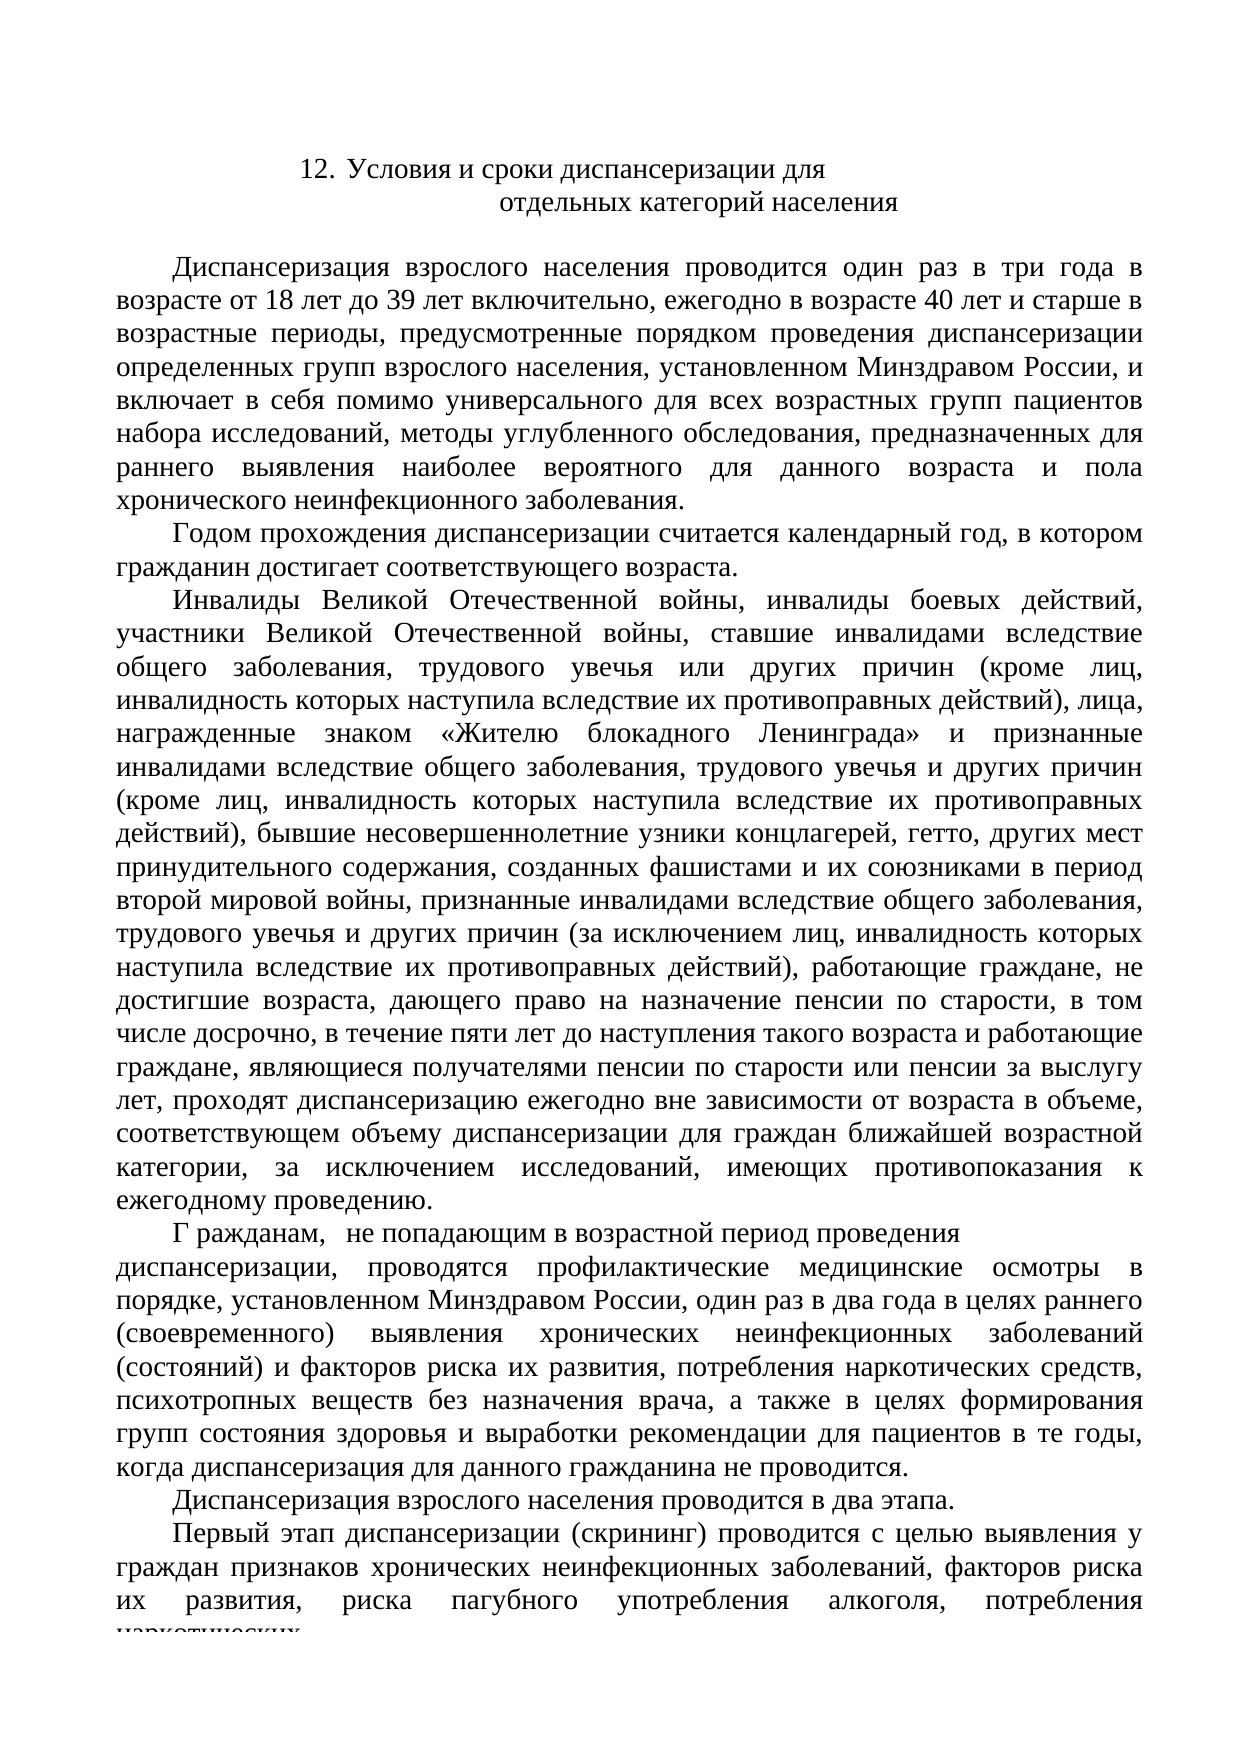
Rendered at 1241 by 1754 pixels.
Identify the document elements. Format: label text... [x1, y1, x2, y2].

text диспансеризации, проводятся профилактические медицинские осмотры в порядке, установленном Минздравом России, один раз в два года в целях раннего (своевременного) выявления хронических неинфекционных заболеваний (состояний) и факторов риска их развития, потребления наркотических средств, психотропных веществ без назначения врача, а также в целях формирования групп состояния здоровья и выработки рекомендации для пациентов в те годы, когда диспансеризация для данного гражданина не проводится. [116, 1249, 1144, 1483]
text Годом прохождения диспансеризации считается календарный год, в котором гражданин достигает соответствующего возраста. [116, 516, 1144, 583]
text Диспансеризация взрослого населения проводится один раз в три года в возрасте от 18 лет до 39 лет включительно, ежегодно в возрасте 40 лет и старше в возрастные периоды, предусмотренные порядком проведения диспансеризации определенных групп взрослого населения, установленном Минздравом России, и включает в себя помимо универсального для всех возрастных групп пациентов набора исследований, методы углубленного обследования, предназначенных для раннего выявления наиболее вероятного для данного возраста и пола хронического неинфекционного заболевания. [116, 249, 1144, 516]
text Г ражданам, не попадающим в возрастной период проведения [116, 1216, 1171, 1249]
text Первый этап диспансеризации (скрининг) проводится с целью выявления у граждан признаков хронических неинфекционных заболеваний, факторов риска их развития, риска пагубного употребления алкоголя, потребления наркотических [116, 1516, 1144, 1632]
text Диспансеризация взрослого населения проводится в два этапа. [116, 1483, 1171, 1516]
text Инвалиды Великой Отечественной войны, инвалиды боевых действий, участники Великой Отечественной войны, ставшие инвалидами вследствие общего заболевания, трудового увечья или других причин (кроме лиц, инвалидность которых наступила вследствие их противоправных действий), лица, награжденные знаком «Жителю блокадного Ленинграда» и признанные инвалидами вследствие общего заболевания, трудового увечья и других причин (кроме лиц, инвалидность которых наступила вследствие их противоправных действий), бывшие несовершеннолетние узники концлагерей, гетто, других мест принудительного содержания, созданных фашистами и их союзниками в период второй мировой войны, признанные инвалидами вследствие общего заболевания, трудового увечья и других причин (за исключением лиц, инвалидность которых наступила вследствие их противоправных действий), работающие граждане, не достигшие возраста, дающего право на назначение пенсии по старости, в том числе досрочно, в течение пяти лет до наступления такого возраста и работающие граждане, являющиеся получателями пенсии по старости или пенсии за выслугу лет, проходят диспансеризацию ежегодно вне зависимости от возраста в объеме, соответствующем объему диспансеризации для граждан ближайшей возрастной категории, за исключением исследований, имеющих противопоказания к ежегодному проведению. [116, 583, 1144, 1216]
list Условия и сроки диспансеризации для отдельных категорий населения [299, 152, 954, 218]
